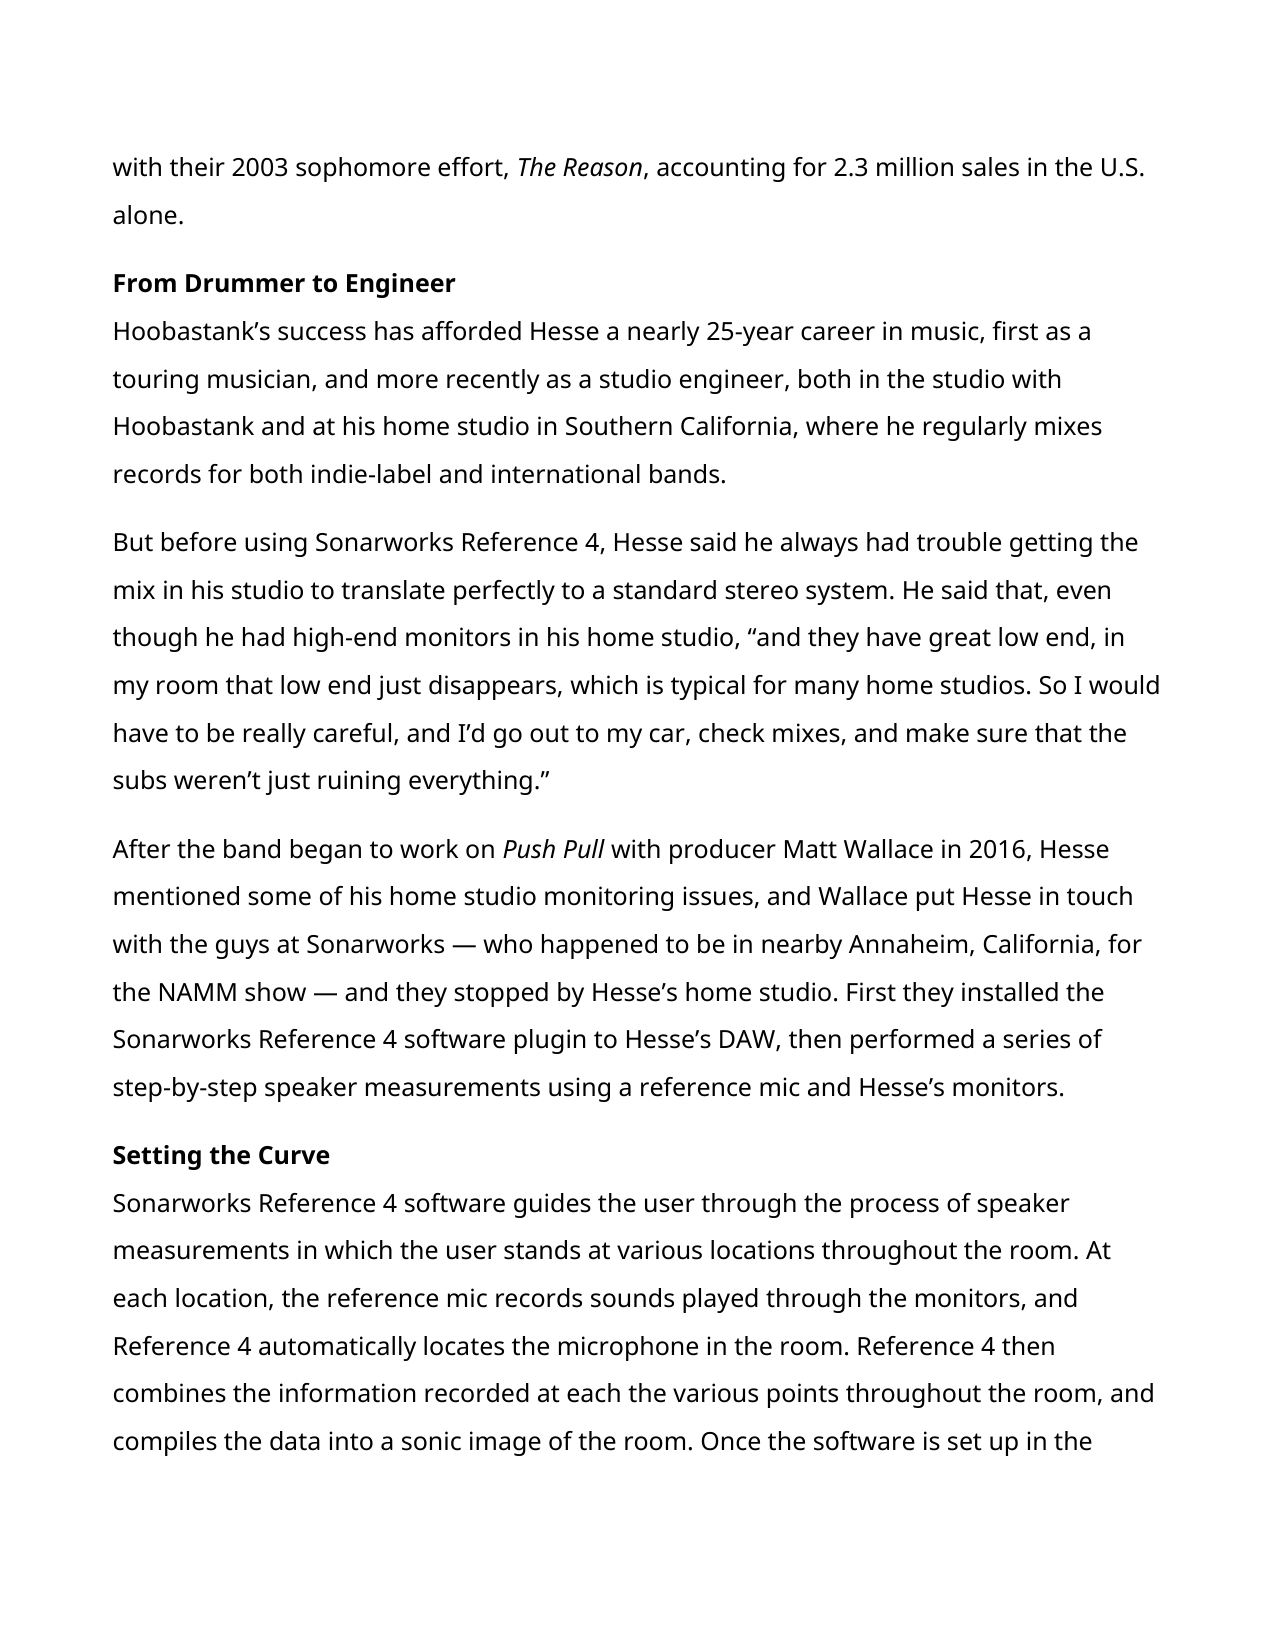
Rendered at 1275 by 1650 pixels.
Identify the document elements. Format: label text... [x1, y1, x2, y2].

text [112, 1185, 1162, 1457]
text Hoobastank’s success has afforded Hesse a nearly 25-year career in music, first as a touring musician, and more recently as a studio engineer, both in the studio with Hoobastank and at his home studio in Southern California, where he regularly mixes records for both indie-label and international bands. [112, 314, 1162, 491]
text Setting the Curve [112, 1138, 1162, 1172]
text From Drummer to Engineer [112, 266, 1162, 300]
text After the band began to work on Push Pull with producer Matt Wallace in 2016, Hesse mentioned some of his home studio monitoring issues, and Wallace put Hesse in touch with the guys at Sonarworks — who happened to be in nearby Annaheim, California, for the NAMM show — and they stopped by Hesse’s home studio. First they installed the Sonarworks Reference 4 software plugin to Hesse’s DAW, then performed a series of step-by-step speaker measurements using a reference mic and Hesse’s monitors. [112, 831, 1162, 1103]
text But before using Sonarworks Reference 4, Hesse said he always had trouble getting the mix in his studio to translate perfectly to a standard stereo system. He said that, even though he had high-end monitors in his home studio, “and they have great low end, in my room that low end just disappears, which is typical for many home studios. So I would have to be really careful, and I’d go out to my car, check mixes, and make sure that the subs weren’t just ruining everything.” [112, 525, 1162, 797]
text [112, 150, 1162, 232]
